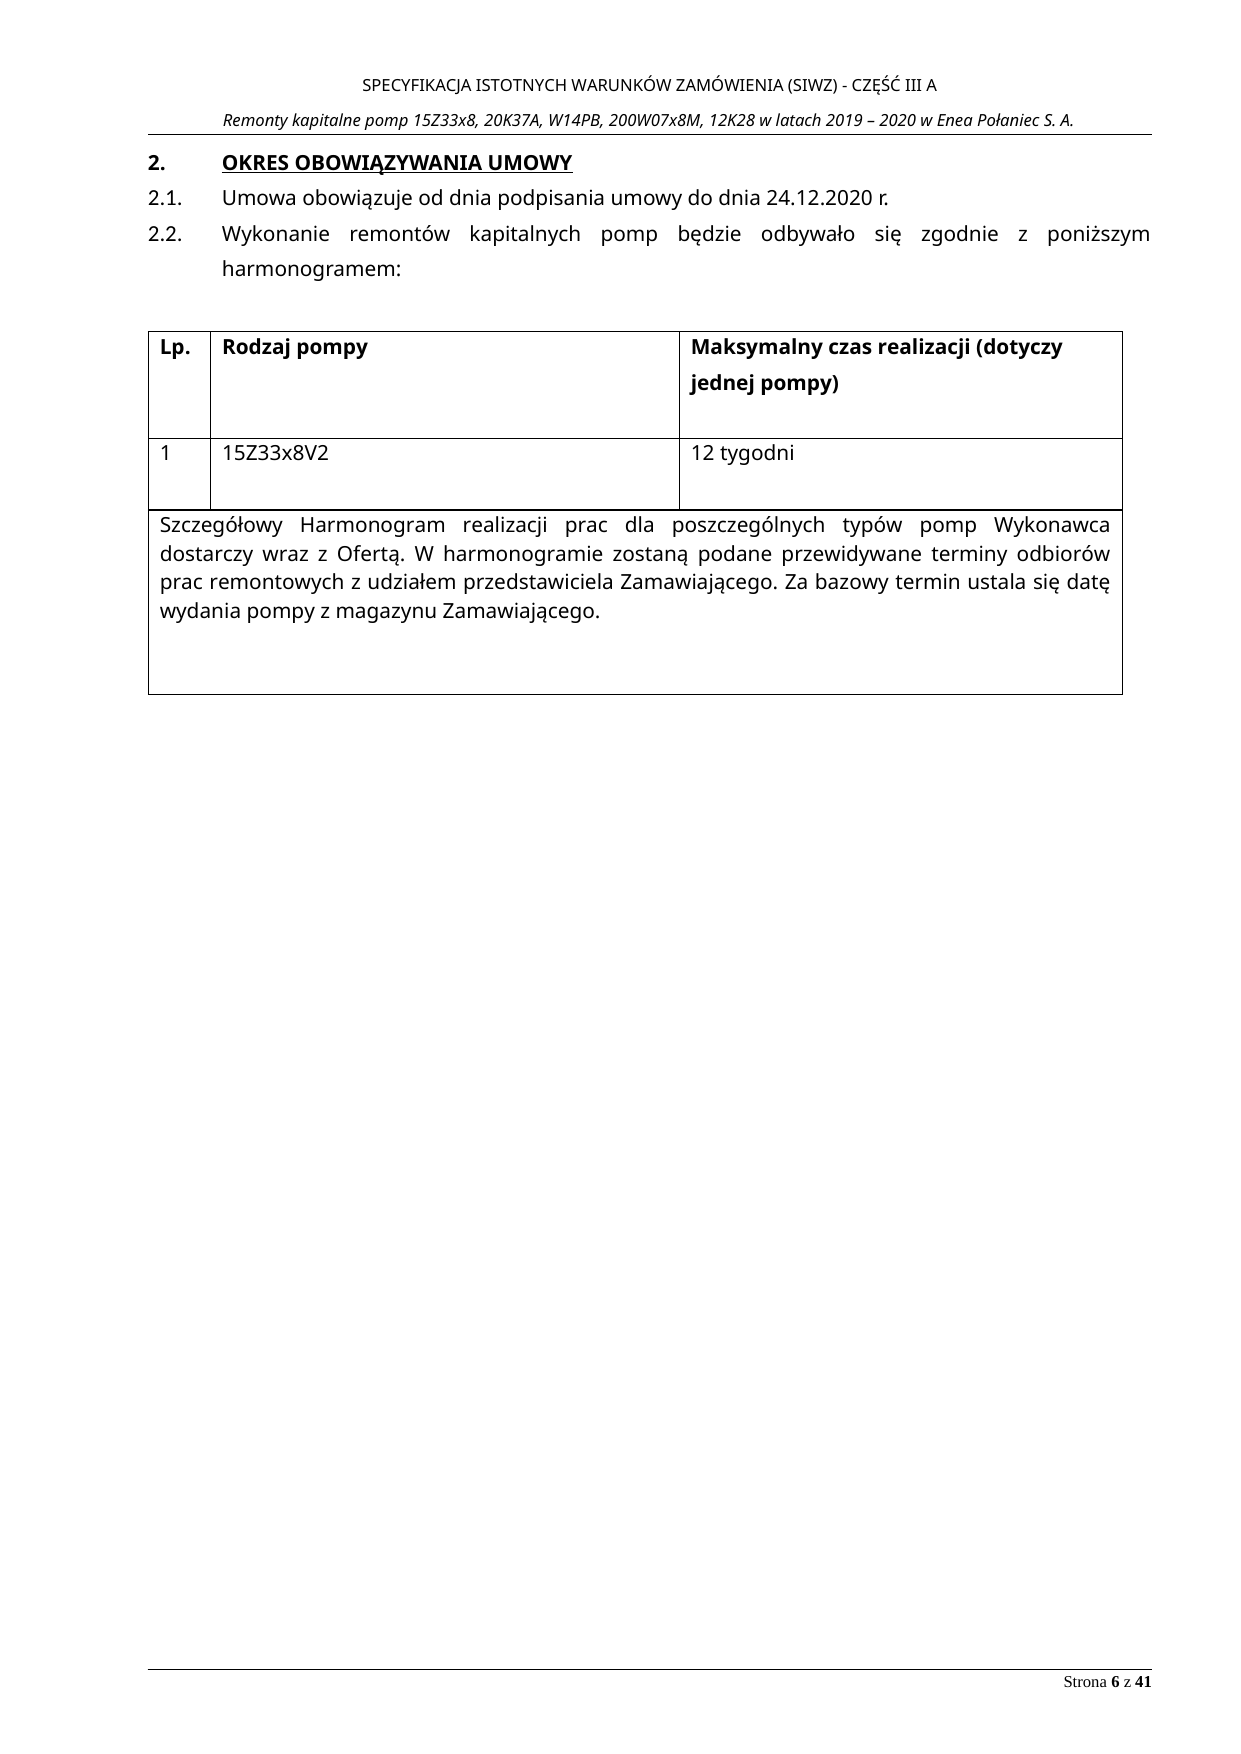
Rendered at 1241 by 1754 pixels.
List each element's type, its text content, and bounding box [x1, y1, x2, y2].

table_header Maksymalny czas realizacji (dotyczy jednej pompy) [680, 332, 1122, 437]
table_header Rodzaj pompy [211, 332, 679, 437]
table_cell 15Z33x8V2 [211, 439, 679, 508]
subtitle Okres obowiązywania UMOWY [148, 148, 1152, 176]
subtitle Wykonanie remontów kapitalnych pomp będzie odbywało się zgodnie z poniższym harmonogramem: [148, 219, 1152, 283]
table_header Szczegółowy Harmonogram realizacji prac dla poszczególnych typów pomp Wykonawca dostarczy wraz z Ofertą. W harmonogramie zostaną podane przewidywane terminy odbiorów prac remontowych z udziałem przedstawiciela Zamawiającego. Za bazowy termin ustala się datę wydania pompy z magazynu Zamawiającego. [149, 511, 1122, 694]
subtitle Umowa obowiązuje od dnia podpisania umowy do dnia 24.12.2020 r. [148, 183, 1152, 212]
table_cell 12 tygodni [680, 439, 1122, 508]
table_cell 1 [149, 439, 210, 508]
table_header Lp. [149, 332, 210, 437]
